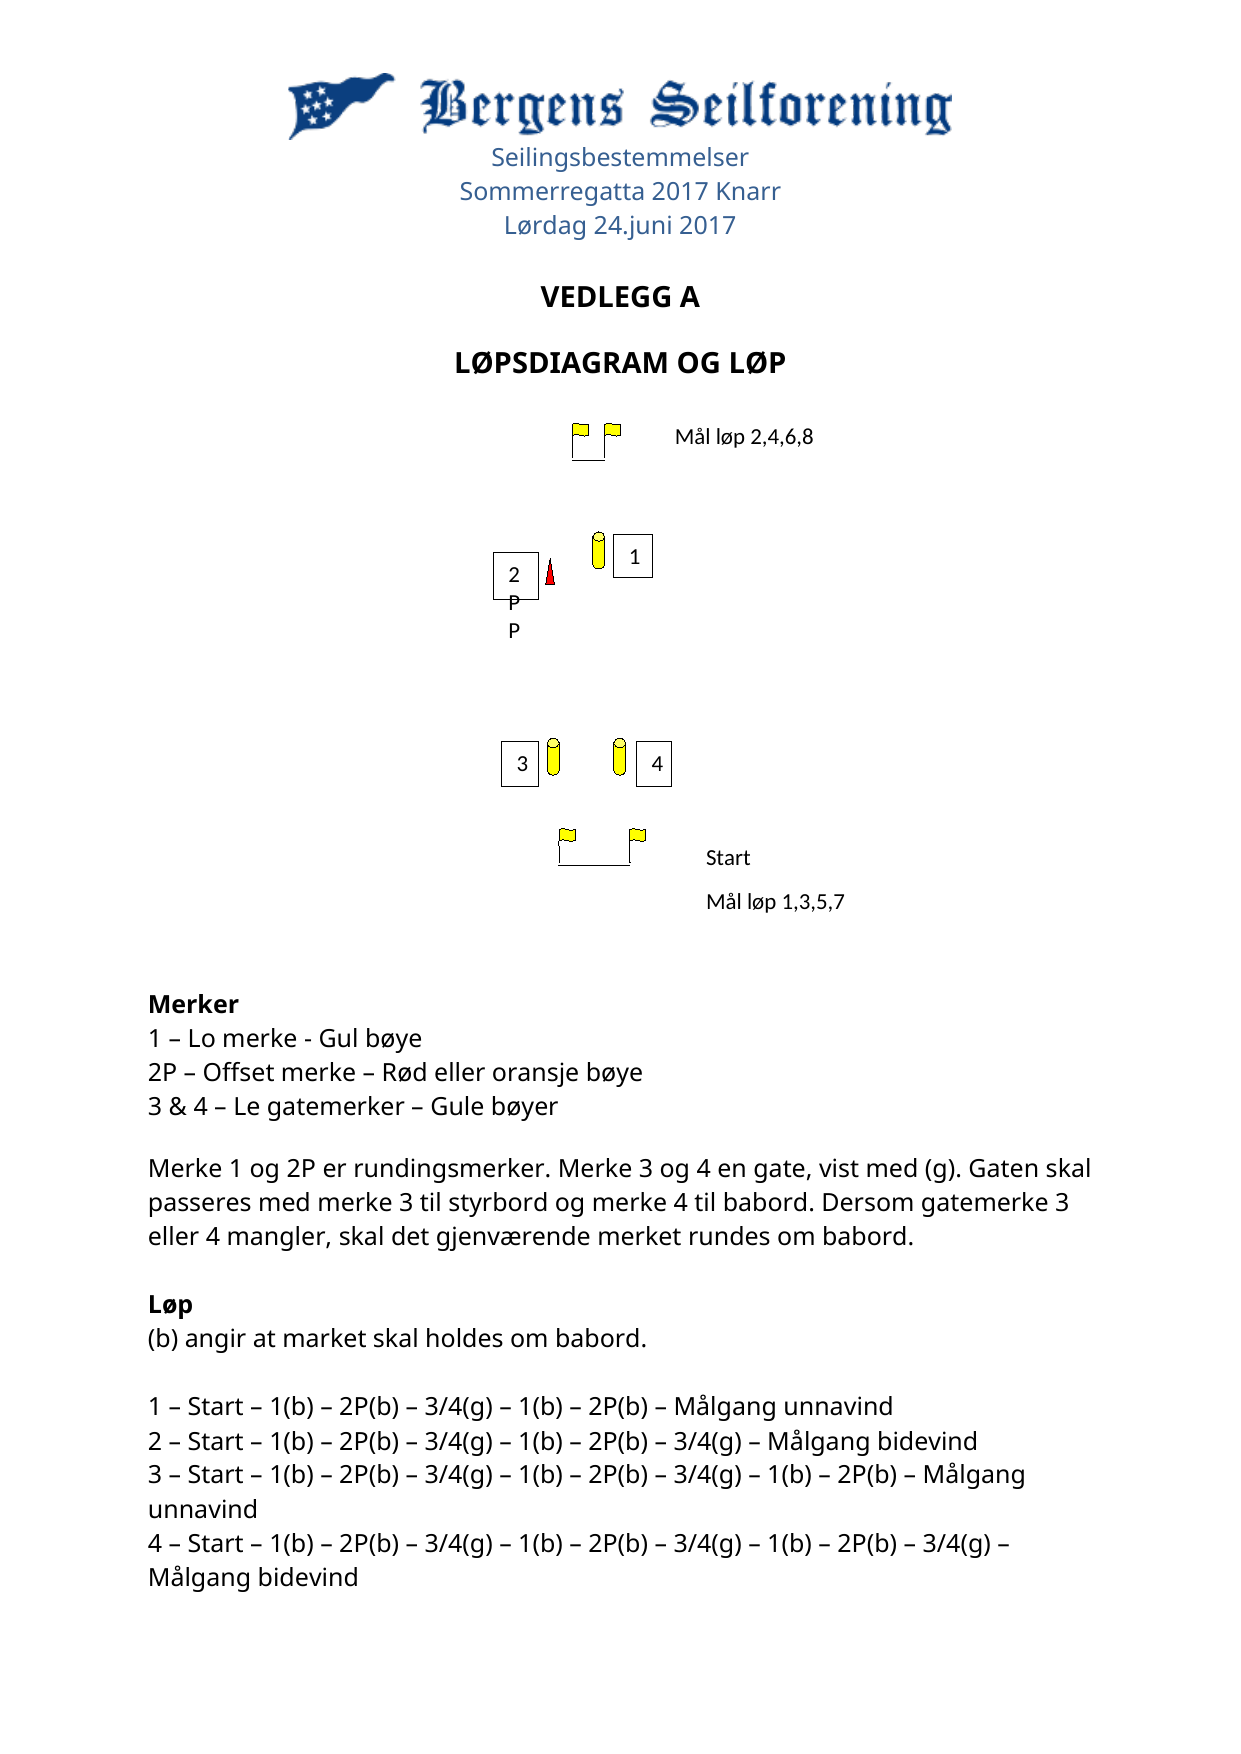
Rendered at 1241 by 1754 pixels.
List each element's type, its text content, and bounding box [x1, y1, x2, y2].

text LØPSDIAGRAM OG LØP [148, 342, 1093, 382]
picture [288, 73, 952, 140]
text 2 – Start – 1(b) – 2P(b) – 3/4(g) – 1(b) – 2P(b) – 3/4(g) – Målgang bidevind [148, 1423, 1093, 1457]
text Løp [148, 1287, 1093, 1321]
text 3 & 4 – Le gatemerker – Gule bøyer [148, 1088, 1093, 1123]
text 2P – Offset merke – Rød eller oransje bøye [148, 1054, 1093, 1088]
text VEDLEGG A [148, 276, 1093, 316]
text 1 – Start – 1(b) – 2P(b) – 3/4(g) – 1(b) – 2P(b) – Målgang unnavind [148, 1389, 1093, 1423]
text Merker [148, 986, 1093, 1020]
text 1 – Lo merke - Gul bøye [148, 1020, 1093, 1054]
text Merke 1 og 2P er rundingsmerker. Merke 3 og 4 en gate, vist med (g). Gaten skal passeres med merke 3 til styrbord og merke 4 til babord. Dersom gatemerke 3 eller 4 mangler, skal det gjenværende merket rundes om babord. [148, 1151, 1093, 1253]
text 3 – Start – 1(b) – 2P(b) – 3/4(g) – 1(b) – 2P(b) – 3/4(g) – 1(b) – 2P(b) – Målgang unnavind [148, 1457, 1093, 1525]
text 4 – Start – 1(b) – 2P(b) – 3/4(g) – 1(b) – 2P(b) – 3/4(g) – 1(b) – 2P(b) – 3/4(g) – Målgang bidevind [148, 1525, 1093, 1593]
text (b) angir at market skal holdes om babord. [148, 1321, 1093, 1355]
